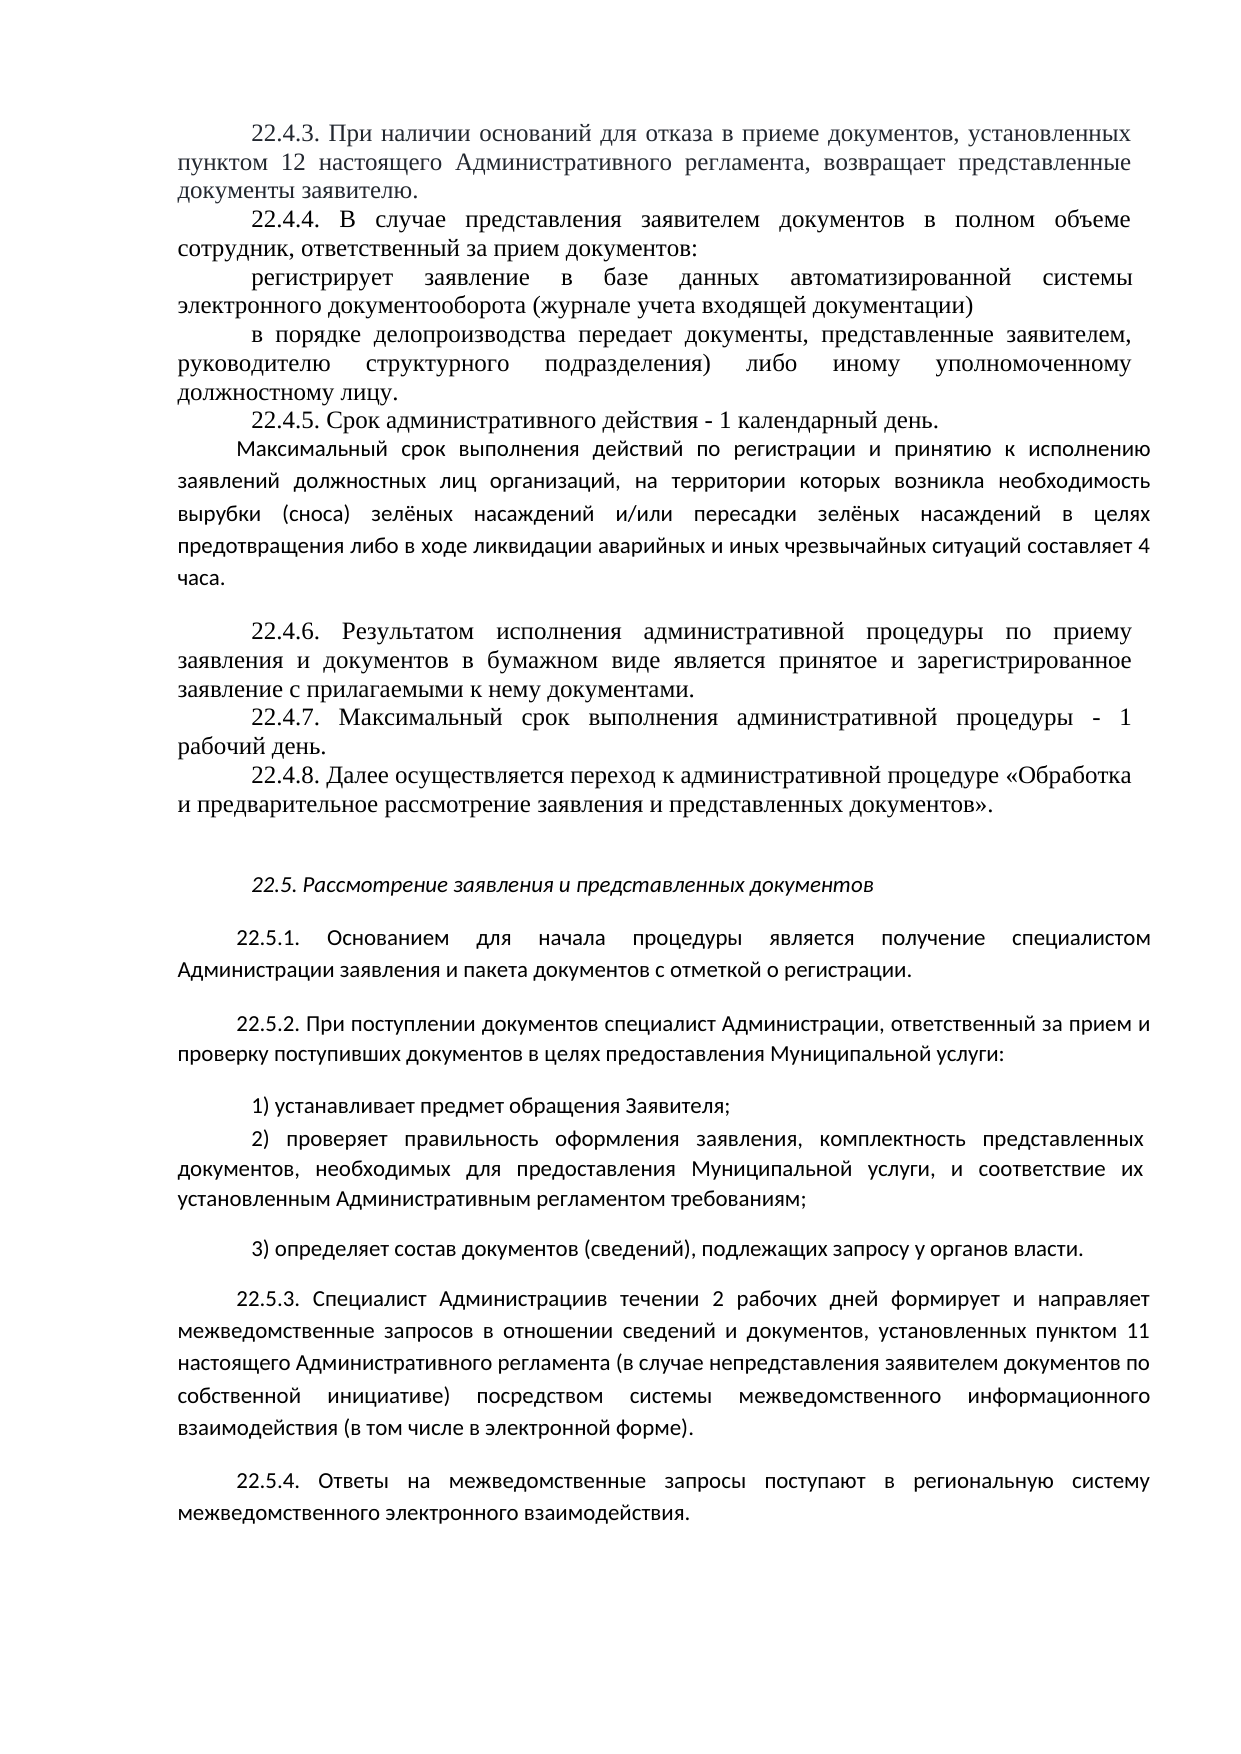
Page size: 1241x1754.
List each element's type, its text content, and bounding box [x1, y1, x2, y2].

text Максимальный срок выполнения действий по регистрации и принятию к исполнению заявлений должностных лиц организаций, на территории которых возникла необходимость вырубки (сноса) зелёных насаждений и/или пересадки зелёных насаждений в целях предотвращения либо в ходе ликвидации аварийных и иных чрезвычайных ситуаций составляет 4 часа. [177, 434, 1152, 591]
text 2) проверяет правильность оформления заявления, комплектность представленных документов, необходимых для предоставления Муниципальной услуги, и соответствие их установленным Административным регламентом требованиям; [177, 1124, 1145, 1212]
text 1) устанавливает предмет обращения Заявителя; [177, 1091, 1145, 1119]
text 22.4.6. Результатом исполнения административной процедуры по приему заявления и документов в бумажном виде является принятое и зарегистрированное заявление с прилагаемыми к нему документами. [177, 616, 1132, 702]
text 3) определяет состав документов (сведений), подлежащих запросу у органов власти. [177, 1234, 1152, 1262]
text 22.5.1. Основанием для начала процедуры является получение специалистом Администрации заявления и пакета документов с отметкой о регистрации. [177, 923, 1152, 984]
text 22.5.4. Ответы на межведомственные запросы поступают в региональную систему межведомственного электронного взаимодействия. [177, 1466, 1152, 1526]
text 22.4.8. Далее осуществляется переход к административной процедуре «Обработка и предварительное рассмотрение заявления и представленных документов». [177, 760, 1132, 817]
text 22.4.7. Максимальный срок выполнения административной процедуры - 1 рабочий день. [177, 702, 1132, 760]
text 22.5. Рассмотрение заявления и представленных документов [177, 870, 1152, 898]
text 22.4.5. Срок административного действия - 1 календарный день. [177, 406, 1152, 434]
text 22.5.2. При поступлении документов специалист Администрации, ответственный за прием и проверку поступивших документов в целях предоставления Муниципальной услуги: [177, 1009, 1152, 1067]
text 22.4.3. При наличии оснований для отказа в приеме документов, установленных пунктом 12 настоящего Административного регламента, возвращает представленные документы заявителю. [177, 118, 1132, 204]
list в порядке делопроизводства передает документы, представленные заявителем, руководителю структурного подразделения) либо иному уполномоченному должностному лицу. [177, 319, 1133, 406]
text 22.5.3. Специалист Администрациив течении 2 рабочих дней формирует и направляет межведомственные запросов в отношении сведений и документов, установленных пунктом 11 настоящего Административного регламента (в случае непредставления заявителем документов по собственной инициативе) посредством системы межведомственного информационного взаимодействия (в том числе в электронной форме). [177, 1284, 1152, 1441]
list регистрирует заявление в базе данных автоматизированной системы электронного документооборота (журнале учета входящей документации) [177, 262, 1133, 319]
text 22.4.4. В случае представления заявителем документов в полном объеме сотрудник, ответственный за прием документов: [177, 204, 1132, 262]
